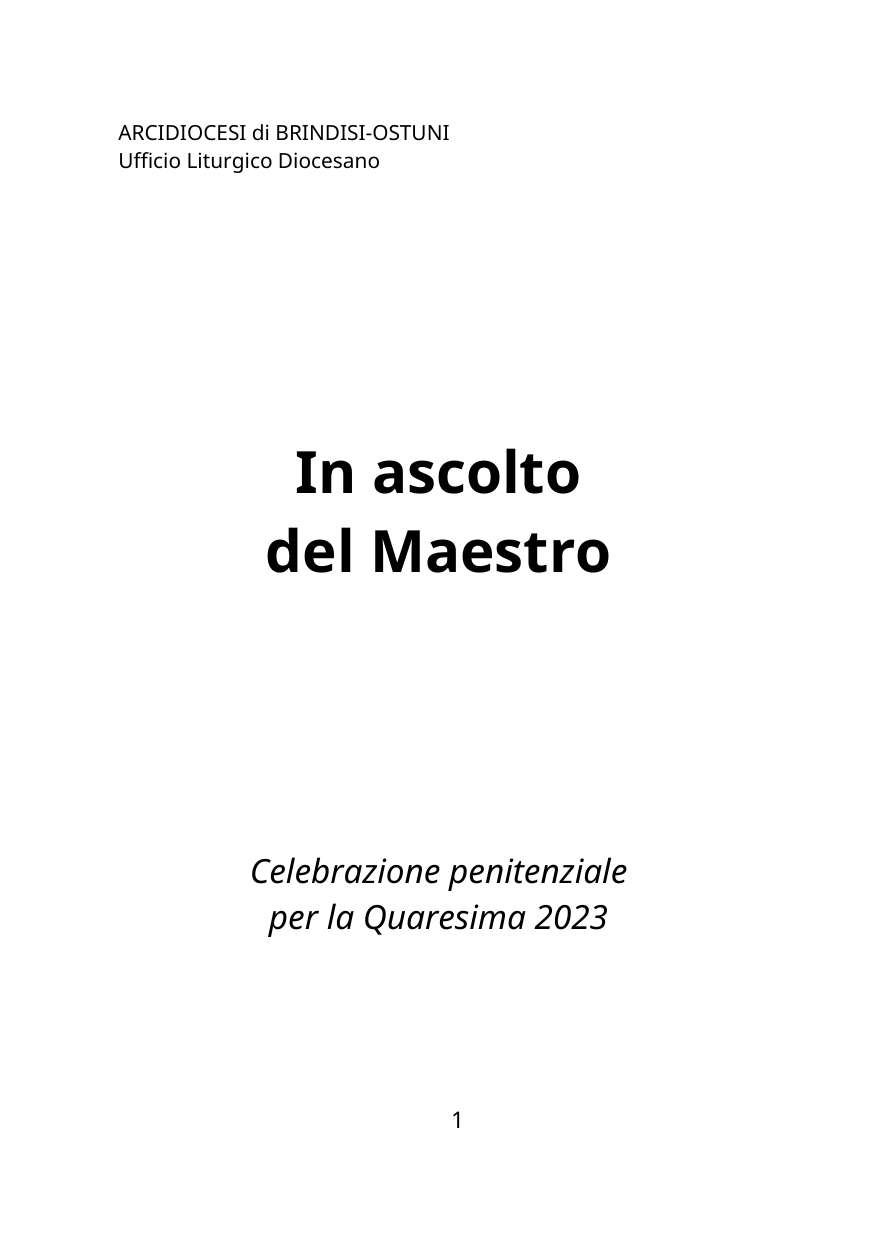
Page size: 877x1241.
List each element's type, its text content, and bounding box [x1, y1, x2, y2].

text Ufficio Liturgico Diocesano [118, 147, 759, 175]
text Celebrazione penitenziale [118, 848, 759, 894]
text In ascolto [118, 431, 759, 510]
text del Maestro [118, 510, 759, 590]
text per la Quaresima 2023 [118, 894, 759, 939]
text ARCIDIOCESI di BRINDISI-OSTUNI [118, 118, 759, 147]
